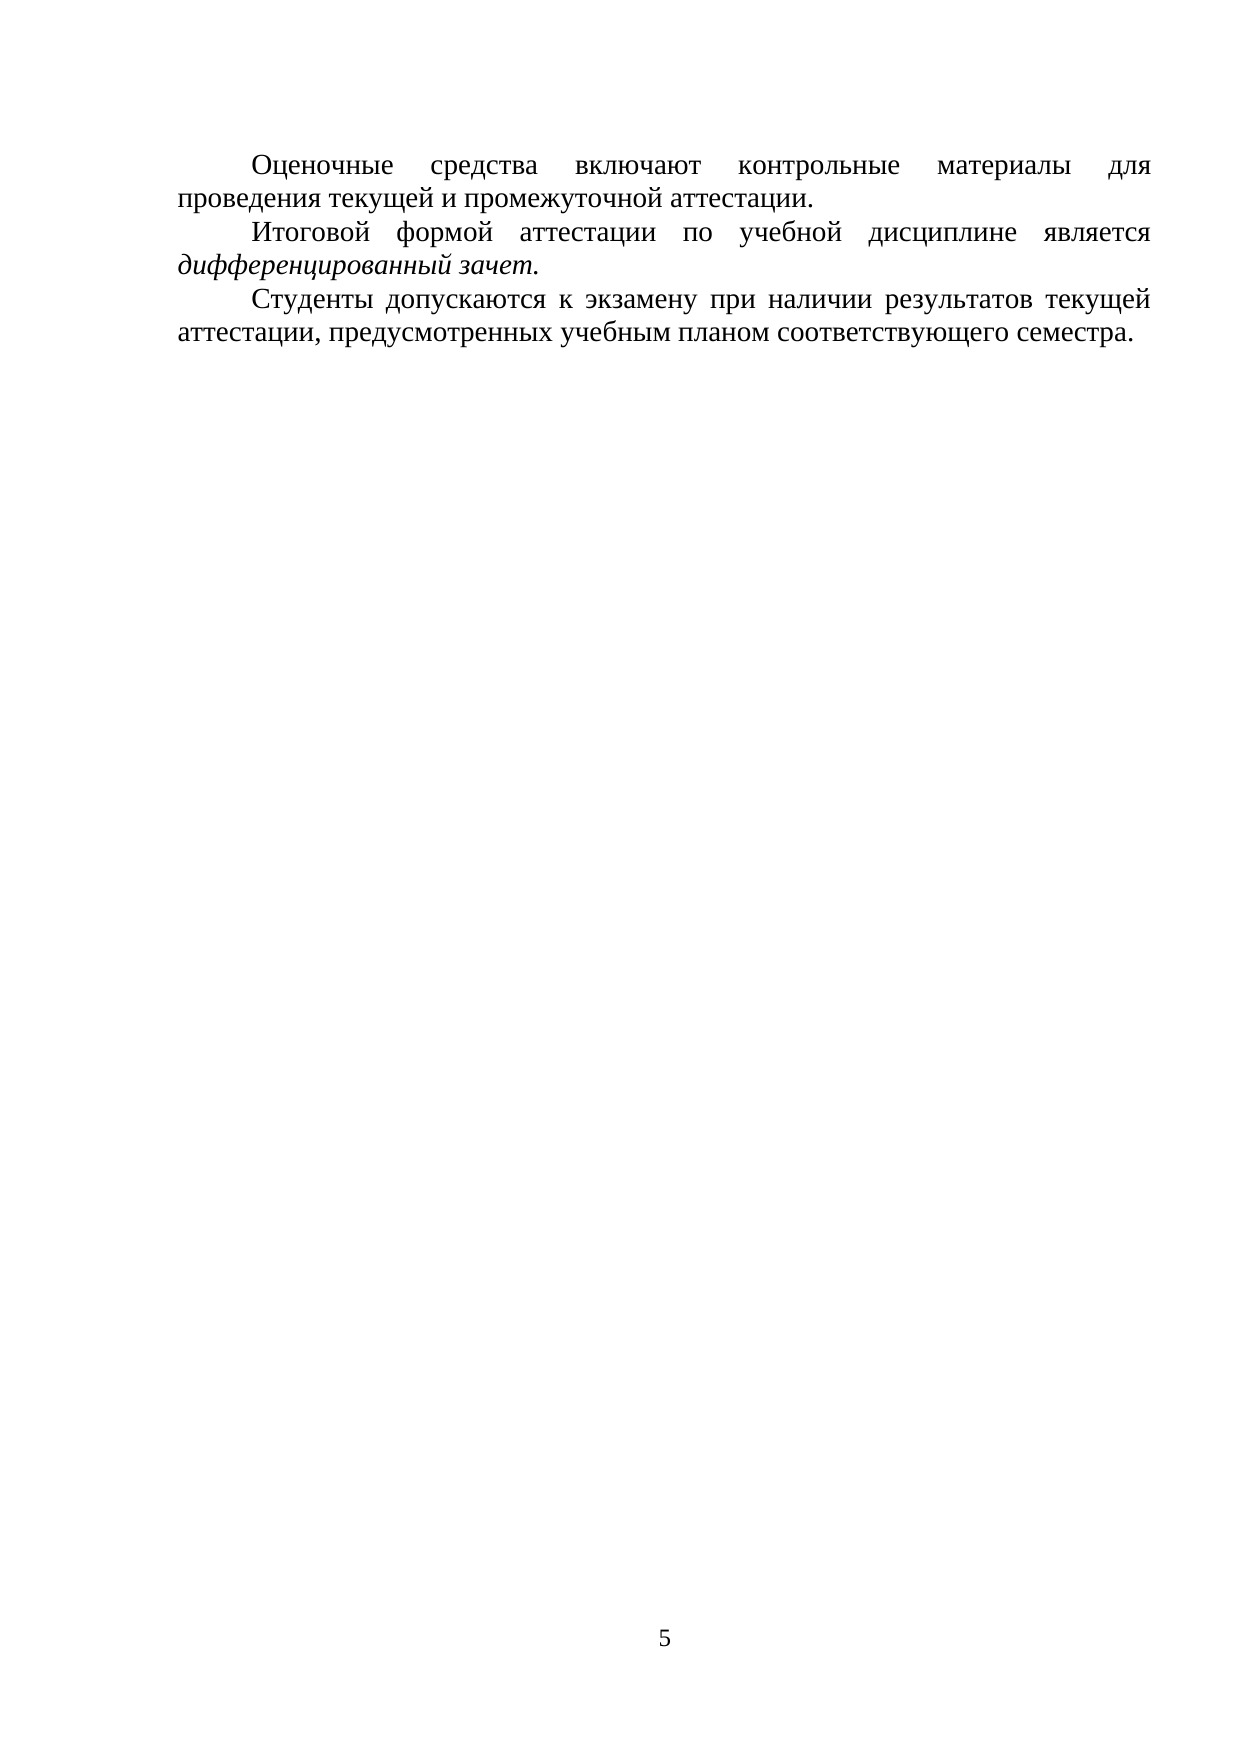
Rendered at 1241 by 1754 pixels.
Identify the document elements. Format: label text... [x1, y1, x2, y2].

text Студенты допускаются к экзамену при наличии результатов текущей аттестации, предусмотренных учебным планом соответствующего семестра. [177, 281, 1152, 348]
text Итоговой формой аттестации по учебной дисциплине является дифференцированный зачет. [177, 214, 1152, 281]
text Оценочные средства включают контрольные материалы для проведения текущей и промежуточной аттестации. [177, 147, 1152, 214]
